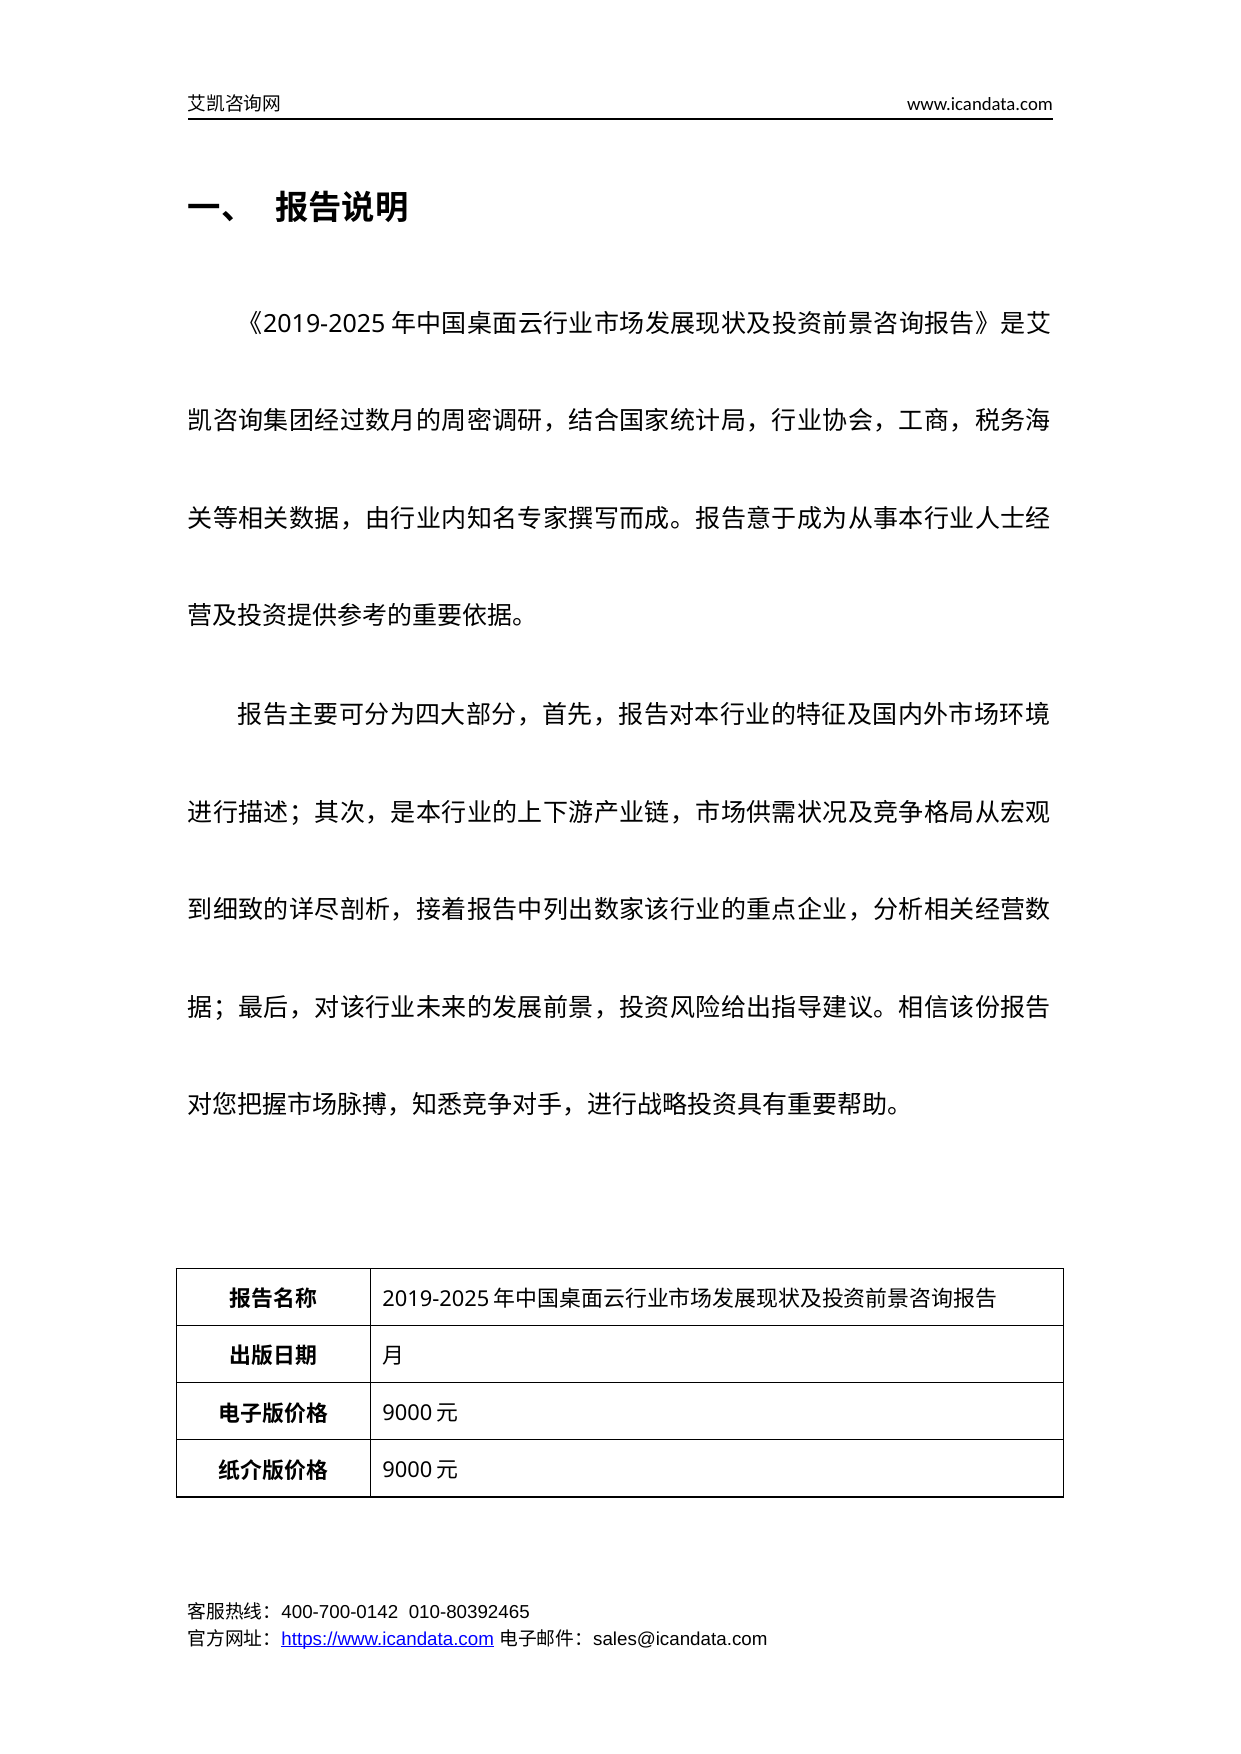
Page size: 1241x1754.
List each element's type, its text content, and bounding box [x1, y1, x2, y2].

table_cell 月 [371, 1326, 1063, 1382]
table_header 报告名称 [177, 1269, 370, 1325]
text 报告主要可分为四大部分，首先，报告对本行业的特征及国内外市场环境进行描述；其次，是本行业的上下游产业链，市场供需状况及竞争格局从宏观到细致的详尽剖析，接着报告中列出数家该行业的重点企业，分析相关经营数据；最后，对该行业未来的发展前景，投资风险给出指导建议。相信该份报告对您把握市场脉搏，知悉竞争对手，进行战略投资具有重要帮助。 [187, 681, 1053, 1136]
table_cell 纸介版价格 [177, 1440, 370, 1496]
text 《2019-2025年中国桌面云行业市场发展现状及投资前景咨询报告》是艾凯咨询集团经过数月的周密调研，结合国家统计局，行业协会，工商，税务海关等相关数据，由行业内知名专家撰写而成。报告意于成为从事本行业人士经营及投资提供参考的重要依据。 [187, 289, 1053, 646]
subtitle 报告说明 [187, 172, 1053, 237]
table_cell 9000元 [371, 1383, 1063, 1439]
table_cell 9000元 [371, 1440, 1063, 1496]
table_cell 出版日期 [177, 1326, 370, 1382]
table_header 2019-2025年中国桌面云行业市场发展现状及投资前景咨询报告 [371, 1269, 1063, 1325]
table_cell 电子版价格 [177, 1383, 370, 1439]
